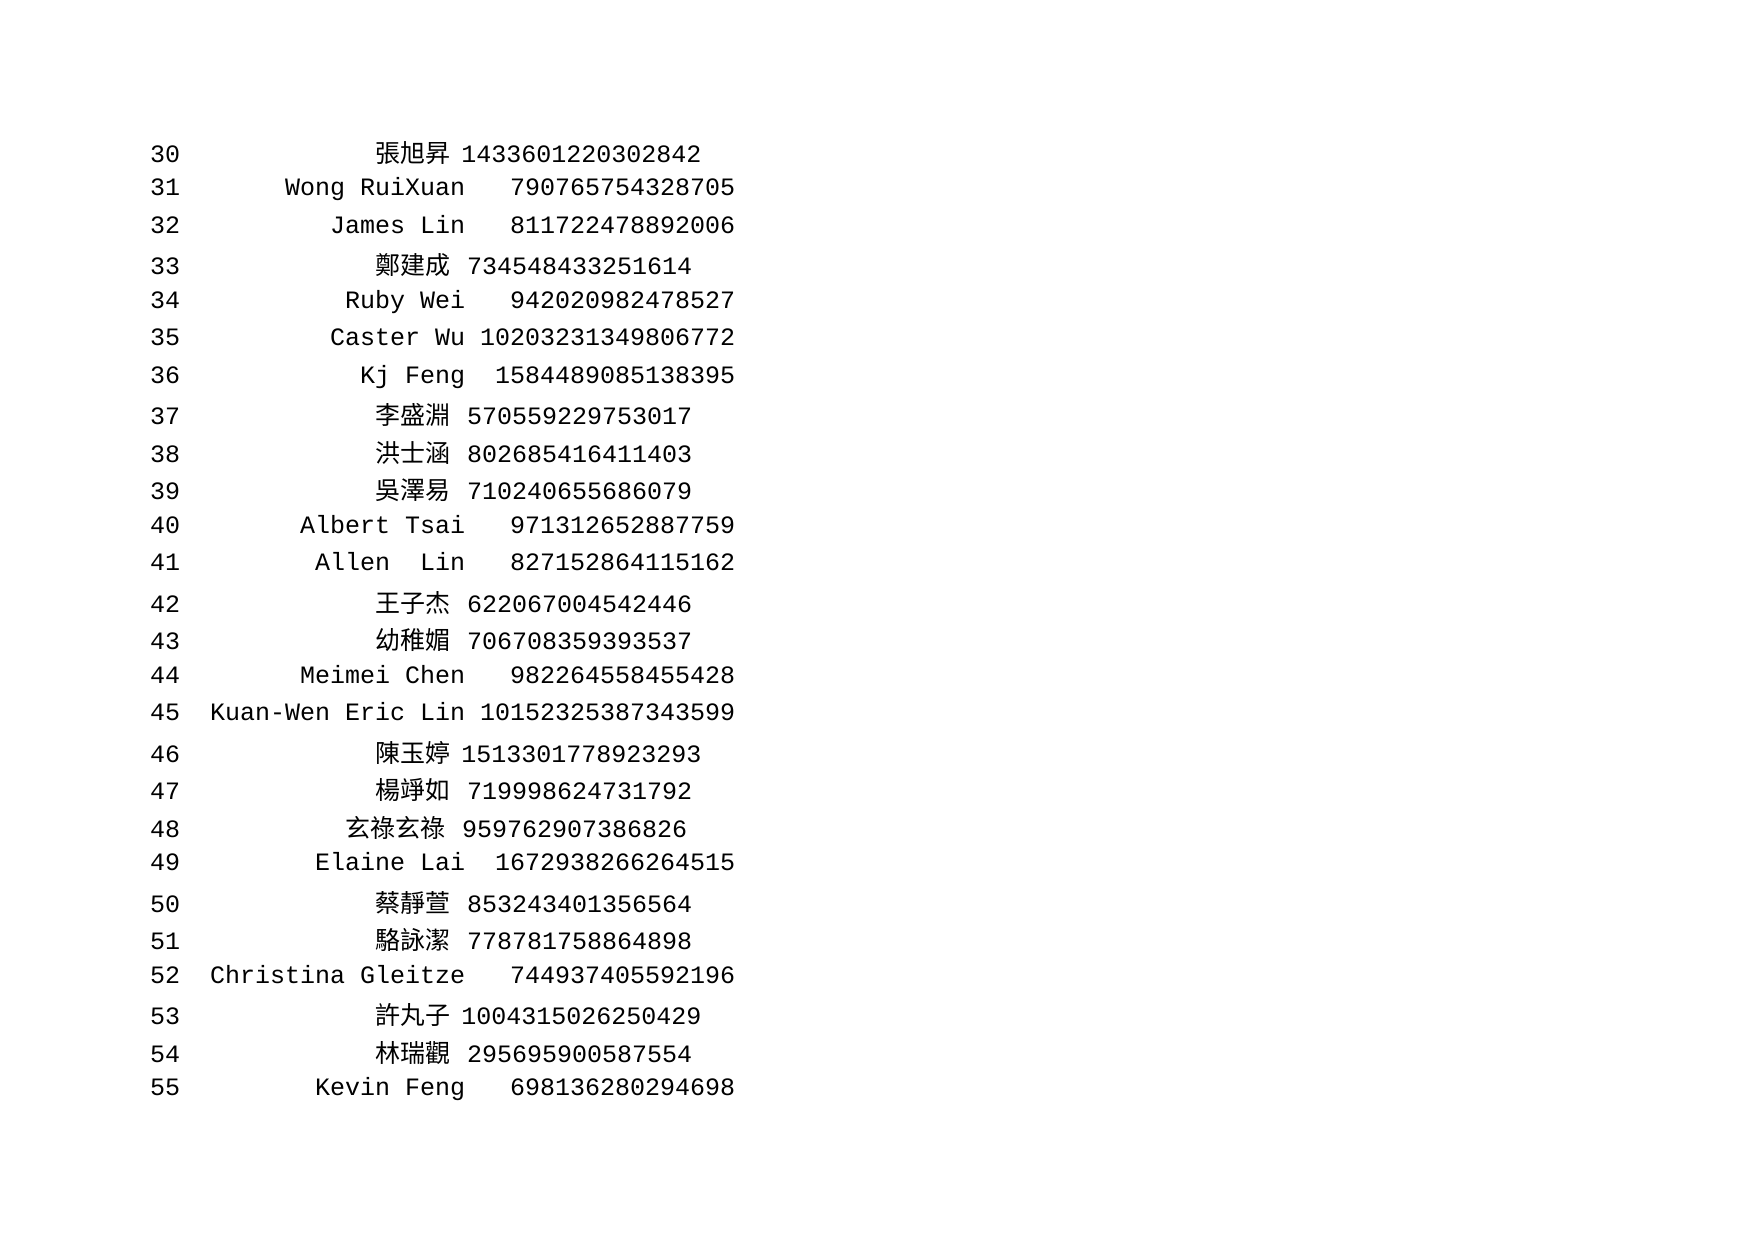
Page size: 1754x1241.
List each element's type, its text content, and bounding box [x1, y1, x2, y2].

text 30 張旭昇 1433601220302842 [150, 133, 1604, 170]
text 32 James Lin 811722478892006 [150, 208, 1604, 245]
text 54 林瑞觀 295695900587554 [150, 1033, 1604, 1070]
text 44 Meimei Chen 982264558455428 [150, 658, 1604, 695]
text 45 Kuan-Wen Eric Lin 10152325387343599 [150, 695, 1604, 733]
text 38 洪士涵 802685416411403 [150, 433, 1604, 470]
text 34 Ruby Wei 942020982478527 [150, 283, 1604, 320]
text 43 幼稚媚 706708359393537 [150, 620, 1604, 658]
text 42 王子杰 622067004542446 [150, 583, 1604, 620]
text 35 Caster Wu 10203231349806772 [150, 320, 1604, 358]
text 39 吳澤易 710240655686079 [150, 470, 1604, 508]
text 51 駱詠潔 778781758864898 [150, 920, 1604, 958]
text 40 Albert Tsai 971312652887759 [150, 508, 1604, 545]
text 46 陳玉婷 1513301778923293 [150, 733, 1604, 770]
text 33 鄭建成 734548433251614 [150, 245, 1604, 283]
text 53 許丸子 1004315026250429 [150, 995, 1604, 1033]
text 55 Kevin Feng 698136280294698 [150, 1070, 1604, 1108]
text 52 Christina Gleitze 744937405592196 [150, 958, 1604, 995]
text 47 楊竫如 719998624731792 [150, 770, 1604, 808]
text 50 蔡靜萱 853243401356564 [150, 883, 1604, 920]
text 37 李盛淵 570559229753017 [150, 395, 1604, 433]
text 48 玄祿玄祿 959762907386826 [150, 808, 1604, 845]
text 41 Allen Lin 827152864115162 [150, 545, 1604, 583]
text 31 Wong RuiXuan 790765754328705 [150, 170, 1604, 208]
text 36 Kj Feng 1584489085138395 [150, 358, 1604, 395]
text 49 Elaine Lai 1672938266264515 [150, 845, 1604, 883]
